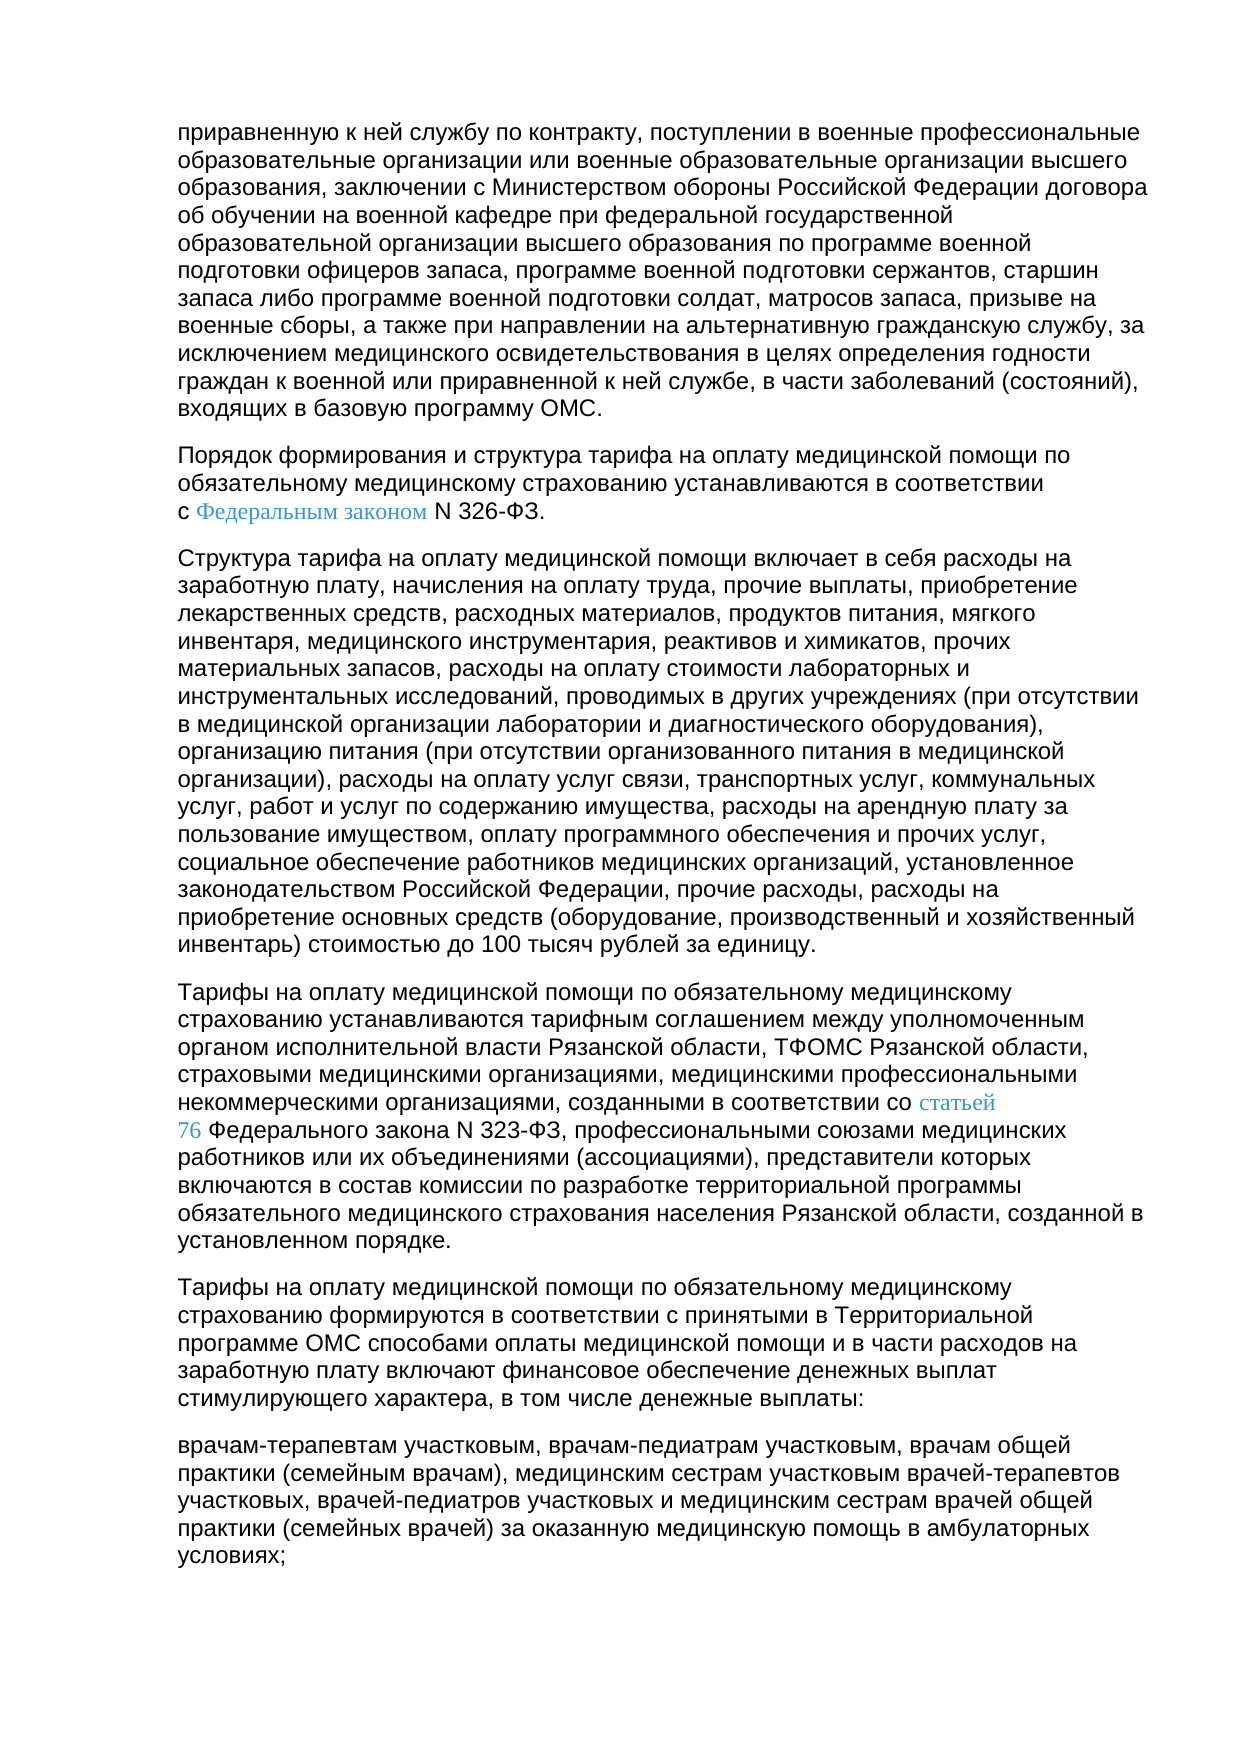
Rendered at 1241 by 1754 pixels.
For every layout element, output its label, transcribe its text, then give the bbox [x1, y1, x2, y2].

text Тарифы на оплату медицинской помощи по обязательному медицинскому страхованию формируются в соответствии с принятыми в Территориальной программе ОМС способами оплаты медицинской помощи и в части расходов на заработную плату включают финансовое обеспечение денежных выплат стимулирующего характера, в том числе денежные выплаты: [177, 1273, 1152, 1411]
text Структура тарифа на оплату медицинской помощи включает в себя расходы на заработную плату, начисления на оплату труда, прочие выплаты, приобретение лекарственных средств, расходных материалов, продуктов питания, мягкого инвентаря, медицинского инструментария, реактивов и химикатов, прочих материальных запасов, расходы на оплату стоимости лабораторных и инструментальных исследований, проводимых в других учреждениях (при отсутствии в медицинской организации лаборатории и диагностического оборудования), организацию питания (при отсутствии организованного питания в медицинской организации), расходы на оплату услуг связи, транспортных услуг, коммунальных услуг, работ и услуг по содержанию имущества, расходы на арендную плату за пользование имуществом, оплату программного обеспечения и прочих услуг, социальное обеспечение работников медицинских организаций, установленное законодательством Российской Федерации, прочие расходы, расходы на приобретение основных средств (оборудование, производственный и хозяйственный инвентарь) стоимостью до 100 тысяч рублей за единицу. [177, 544, 1152, 958]
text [177, 118, 1152, 422]
text врачам-терапевтам участковым, врачам-педиатрам участковым, врачам общей практики (семейным врачам), медицинским сестрам участковым врачей-терапевтов участковых, врачей-педиатров участковых и медицинским сестрам врачей общей практики (семейных врачей) за оказанную медицинскую помощь в амбулаторных условиях; [177, 1431, 1152, 1569]
text Тарифы на оплату медицинской помощи по обязательному медицинскому страхованию устанавливаются тарифным соглашением между уполномоченным органом исполнительной власти Рязанской области, ТФОМС Рязанской области, страховыми медицинскими организациями, медицинскими профессиональными некоммерческими организациями, созданными в соответствии со статьей 76 Федерального закона N 323-ФЗ, профессиональными союзами медицинских работников или их объединениями (ассоциациями), представители которых включаются в состав комиссии по разработке территориальной программы обязательного медицинского страхования населения Рязанской области, созданной в установленном порядке. [177, 977, 1152, 1254]
text Порядок формирования и структура тарифа на оплату медицинской помощи по обязательному медицинскому страхованию устанавливаются в соответствии с Федеральным законом N 326-ФЗ. [177, 441, 1152, 524]
